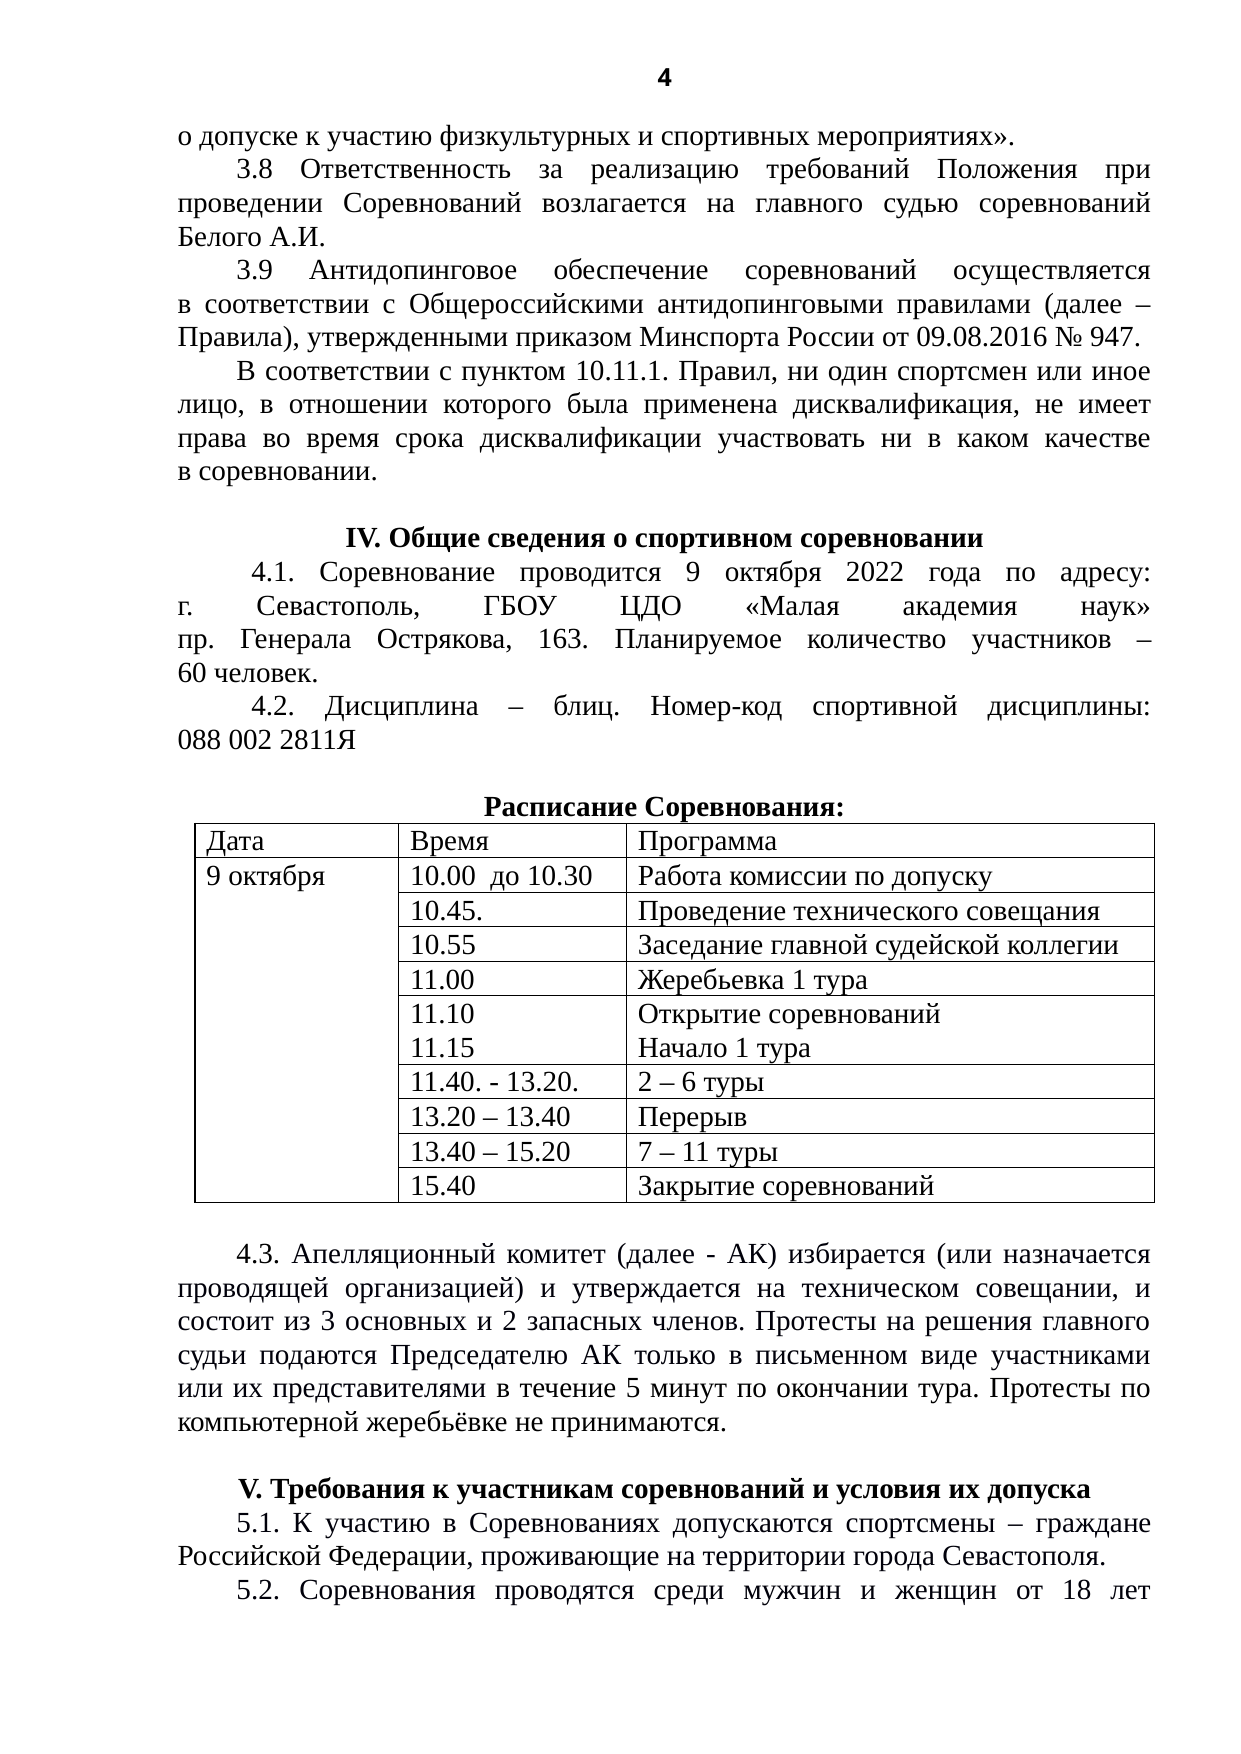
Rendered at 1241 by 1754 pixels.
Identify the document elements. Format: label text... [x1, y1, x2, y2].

table_cell 7 – 11 туры [627, 1134, 1154, 1167]
table_cell 10.55 [399, 927, 626, 961]
table_cell 10.45. [399, 893, 626, 926]
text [177, 118, 1152, 152]
table_cell 10.00 до 10.30 [399, 858, 626, 892]
table_cell 9 октября [196, 858, 398, 1202]
table_cell Открытие соревнований Начало 1 тура [627, 996, 1154, 1063]
table_cell 11.10 11.15 [399, 996, 626, 1063]
text 4.1. Соревнование проводится 9 октября 2022 года по адресу: г. Севастополь, ГБОУ ЦДО «Малая академия наук» пр. Генерала Острякова, 163. Планируемое количество участников – 60 человек. [177, 554, 1152, 688]
table_cell Жеребьевка 1 тура [627, 962, 1154, 995]
text 5.1. К участию в Соревнованиях допускаются спортсмены – граждане Российской Федерации, проживающие на территории города Севастополя. [177, 1505, 1152, 1572]
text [177, 1572, 1152, 1605]
table_cell 11.40. - 13.20. [399, 1065, 626, 1098]
text В соответствии с пунктом 10.11.1. Правил, ни один спортсмен или иное лицо, в отношении которого была применена дисквалификация, не имеет права во время срока дисквалификации участвовать ни в каком качестве в соревновании. [177, 353, 1152, 487]
table_cell Работа комиссии по допуску [627, 858, 1154, 892]
text Расписание Соревнования: [177, 789, 1152, 822]
table_cell 13.20 – 13.40 [399, 1099, 626, 1133]
table_cell 13.40 – 15.20 [399, 1134, 626, 1167]
table_cell Заседание главной судейской коллегии [627, 927, 1154, 961]
table_cell Закрытие соревнований [627, 1168, 1154, 1202]
text 4.2. Дисциплина – блиц. Номер-код спортивной дисциплины: 088 002 2811Я [177, 688, 1152, 755]
text V. Требования к участникам соревнований и условия их допуска [177, 1471, 1152, 1505]
text 4.3. Апелляционный комитет (далее - АК) избирается (или назначается проводящей организацией) и утверждается на техническом совещании, и состоит из 3 основных и 2 запасных членов. Протесты на решения главного судьи подаются Председателю АК только в письменном виде участниками или их представителями в течение 5 минут по окончании тура. Протесты по компьютерной жеребьёвке не принимаются. [177, 1236, 1152, 1438]
table_header Программа [627, 824, 1154, 857]
table_cell 11.00 [399, 962, 626, 995]
text IV. Общие сведения о спортивном соревновании [177, 521, 1152, 554]
table_cell Перерыв [627, 1099, 1154, 1133]
table_cell 15.40 [399, 1168, 626, 1202]
table_header Время [399, 824, 626, 857]
table_header Дата [196, 824, 398, 857]
table_cell 2 – 6 туры [627, 1065, 1154, 1098]
table_cell Проведение технического совещания [627, 893, 1154, 926]
text 3.8 Ответственность за реализацию требований Положения при проведении Соревнований возлагается на главного судью соревнований Белого А.И. [177, 152, 1152, 252]
text 3.9 Антидопинговое обеспечение соревнований осуществляется в соответствии с Общероссийскими антидопинговыми правилами (далее – Правила), утвержденными приказом Минспорта России от 09.08.2016 № 947. [177, 252, 1152, 353]
